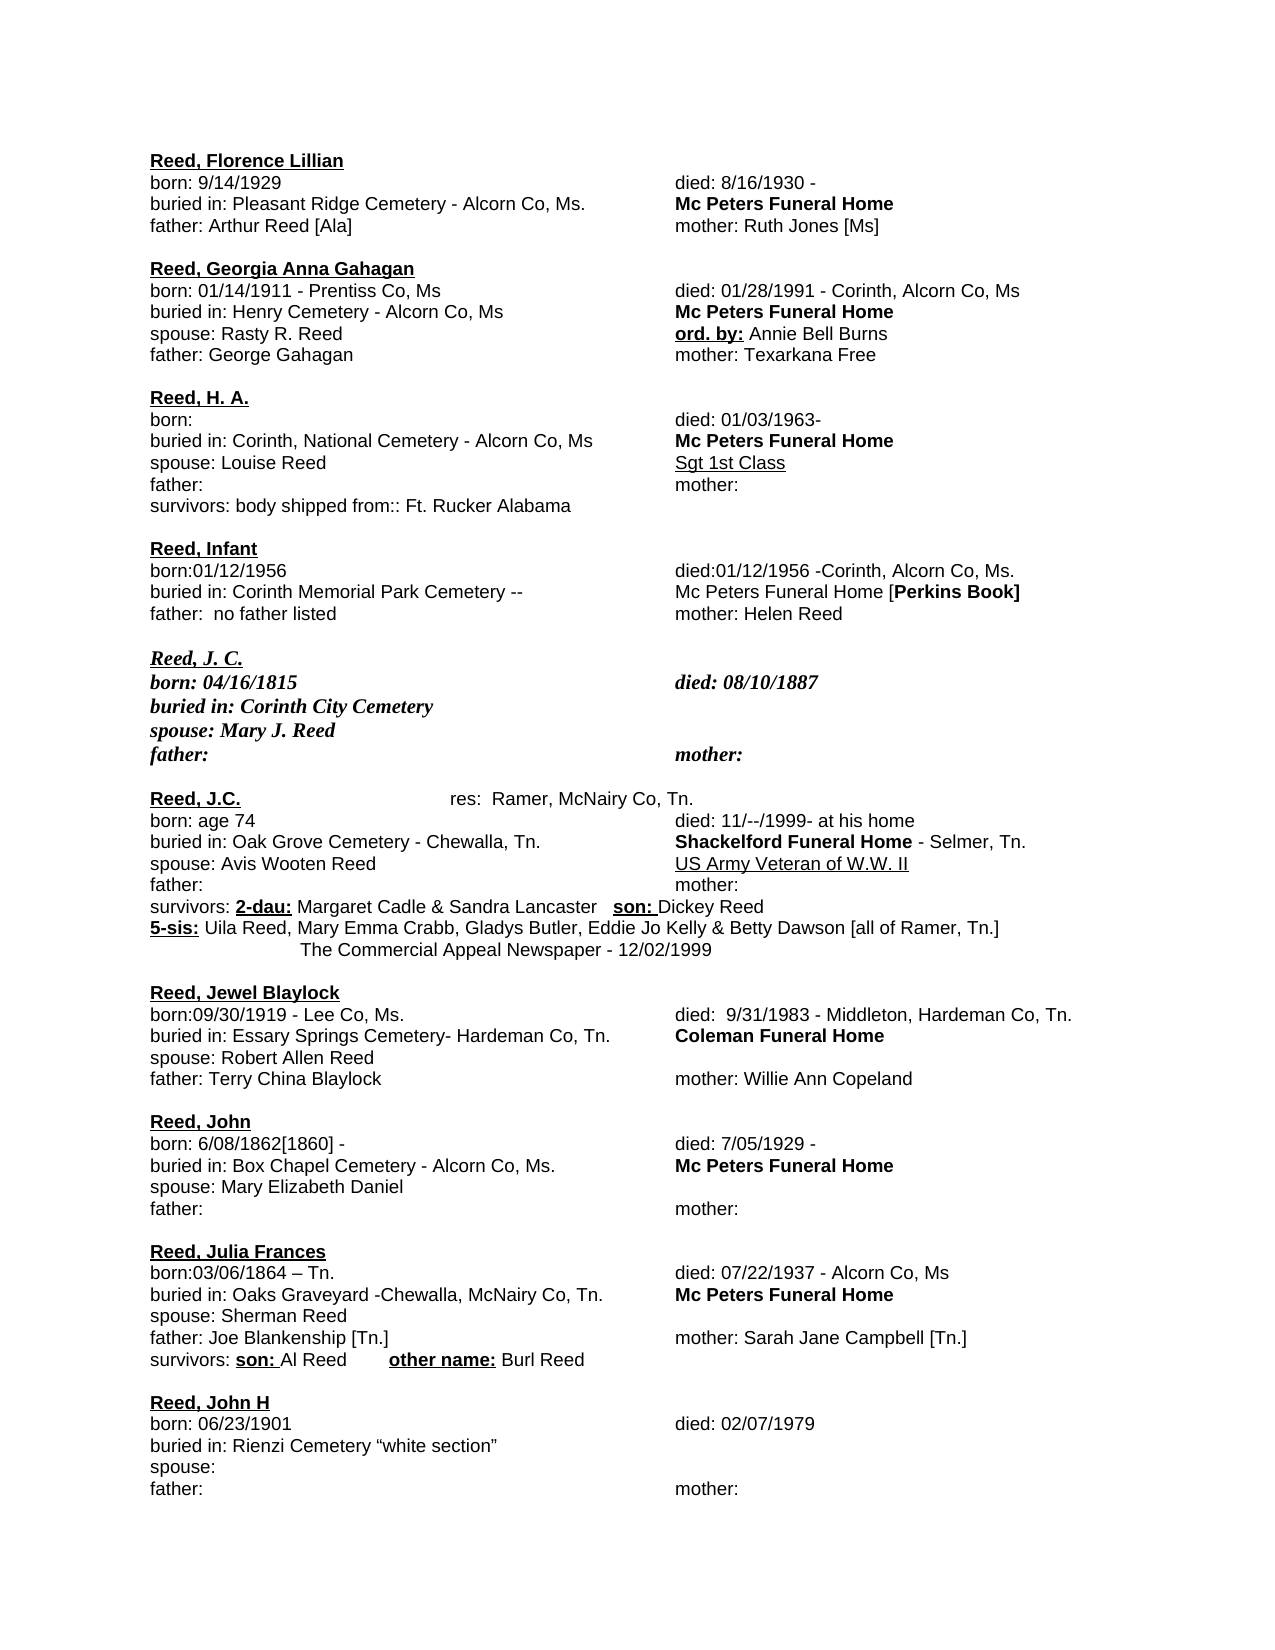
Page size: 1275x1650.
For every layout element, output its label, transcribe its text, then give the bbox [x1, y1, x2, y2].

text born: 04/16/1815 died: 08/10/1887 [150, 670, 1125, 694]
text buried in: Henry Cemetery - Alcorn Co, Ms Mc Peters Funeral Home [150, 301, 1125, 322]
text buried in: Oaks Graveyard -Chewalla, McNairy Co, Tn. Mc Peters Funeral Home [150, 1284, 1125, 1305]
text born: died: 01/03/1963- [150, 409, 1125, 430]
text spouse: Avis Wooten Reed US Army Veteran of W.W. II [150, 852, 1125, 874]
text buried in: Corinth Memorial Park Cemetery -- Mc Peters Funeral Home [Perkins Book] [150, 581, 1125, 603]
text buried in: Pleasant Ridge Cemetery - Alcorn Co, Ms. Mc Peters Funeral Home father: Arthur Reed [Ala] mother: Ruth Jones [Ms] [150, 193, 1125, 236]
text Reed, Infant [150, 538, 1125, 560]
text Reed, Georgia Anna Gahagan [150, 258, 1125, 279]
text Reed, Julia Frances [150, 1241, 1125, 1262]
text survivors: 2-dau: Margaret Cadle & Sandra Lancaster son: Dickey Reed [150, 896, 1125, 917]
text buried in: Corinth City Cemetery [150, 694, 1125, 718]
text Reed, Florence Lillian [150, 150, 1125, 172]
text survivors: son: Al Reed other name: Burl Reed [150, 1348, 1125, 1370]
text buried in: Corinth, National Cemetery - Alcorn Co, Ms Mc Peters Funeral Home [150, 430, 1125, 452]
text Reed, J.C. res: Ramer, McNairy Co, Tn. [150, 788, 1125, 809]
text born:03/06/1864 – Tn. died: 07/22/1937 - Alcorn Co, Ms [150, 1262, 1125, 1284]
text father: no father listed mother: Helen Reed [150, 603, 1125, 624]
text father: mother: [150, 1478, 1125, 1499]
text spouse: Mary J. Reed [150, 718, 1125, 742]
text born:09/30/1919 - Lee Co, Ms. died: 9/31/1983 - Middleton, Hardeman Co, Tn. [150, 1003, 1125, 1025]
text born: age 74 died: 11/--/1999- at his home [150, 809, 1125, 831]
text Reed, John H [150, 1392, 1125, 1413]
text spouse: Rasty R. Reed ord. by: Annie Bell Burns father: George Gahagan mother: Texarkana Free [150, 322, 1125, 366]
text born: 06/23/1901 died: 02/07/1979 [150, 1413, 1125, 1435]
text father: Joe Blankenship [Tn.] mother: Sarah Jane Campbell [Tn.] [150, 1327, 1125, 1348]
text spouse: Sherman Reed [150, 1305, 1125, 1327]
text Reed, John [150, 1111, 1125, 1133]
text buried in: Oak Grove Cemetery - Chewalla, Tn. Shackelford Funeral Home - Selmer, Tn. [150, 831, 1125, 852]
text father: mother: [150, 1197, 1125, 1219]
text spouse: Mary Elizabeth Daniel [150, 1176, 1125, 1197]
text spouse: Louise Reed Sgt 1st Class father: mother: [150, 452, 1125, 495]
text The Commercial Appeal Newspaper - 12/02/1999 [150, 939, 1125, 960]
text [150, 1435, 1125, 1456]
text buried in: Essary Springs Cemetery- Hardeman Co, Tn. Coleman Funeral Home [150, 1025, 1125, 1047]
text buried in: Box Chapel Cemetery - Alcorn Co, Ms. Mc Peters Funeral Home [150, 1154, 1125, 1176]
text 5-sis: Uila Reed, Mary Emma Crabb, Gladys Butler, Eddie Jo Kelly & Betty Dawson [all of Ramer, Tn.] [150, 917, 1125, 939]
text father: mother: [150, 742, 1125, 766]
text born:01/12/1956 died:01/12/1956 -Corinth, Alcorn Co, Ms. [150, 560, 1125, 581]
text survivors: body shipped from:: Ft. Rucker Alabama [150, 495, 1125, 517]
text father: mother: [150, 874, 1125, 896]
text born: 01/14/1911 - Prentiss Co, Ms died: 01/28/1991 - Corinth, Alcorn Co, Ms [150, 279, 1125, 301]
text born: 6/08/1862[1860] - died: 7/05/1929 - [150, 1133, 1125, 1154]
text spouse: [150, 1456, 1125, 1478]
text born: 9/14/1929 died: 8/16/1930 - [150, 172, 1125, 193]
text Reed, Jewel Blaylock [150, 982, 1125, 1003]
text Reed, J. C. [150, 646, 1125, 670]
text father: Terry China Blaylock mother: Willie Ann Copeland [150, 1068, 1125, 1090]
text spouse: Robert Allen Reed [150, 1047, 1125, 1068]
text Reed, H. A. [150, 387, 1125, 409]
